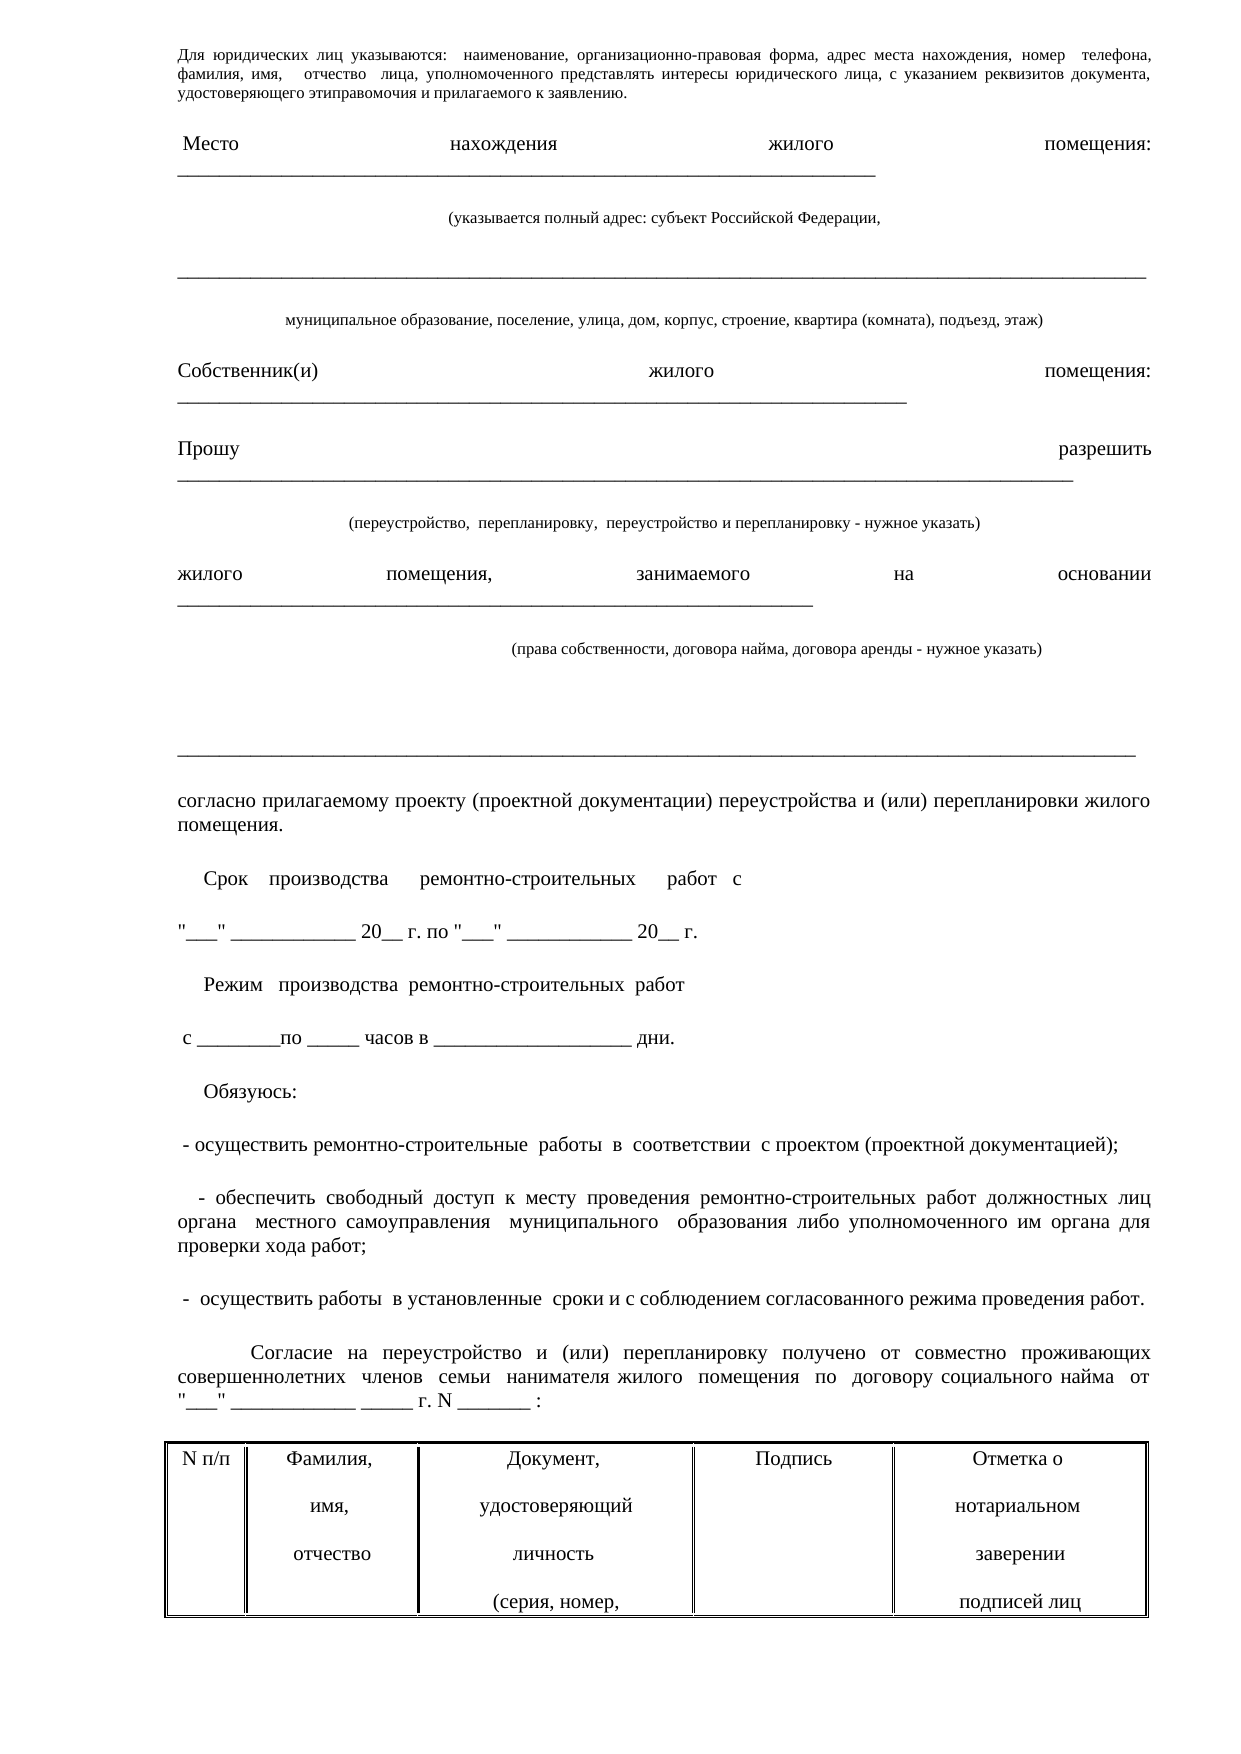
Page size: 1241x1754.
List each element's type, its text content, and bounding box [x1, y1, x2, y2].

text - осуществить работы в установленные сроки и с соблюдением согласованного режима проведения работ. [177, 1286, 1152, 1310]
text (указывается полный адрес: субъект Российской Федерации, [177, 208, 1152, 227]
text ____________________________________________________________________________________________ [177, 735, 1152, 759]
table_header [418, 1444, 694, 1614]
table_header N п/п [168, 1443, 246, 1614]
text с ________по _____ часов в ___________________ дни. [177, 1025, 1152, 1049]
text "___" ____________ 20__ г. по "___" ____________ 20__ г. [177, 919, 1152, 943]
table_header Подпись [694, 1444, 893, 1614]
text Собственник(и) жилого помещения: ______________________________________________________________________ [177, 358, 1152, 406]
text Согласие на переустройство и (или) перепланировку получено от совместно проживающих совершеннолетних членов семьи нанимателя жилого помещения по договору социального найма от "___" ____________ _____ г. N _______ : [177, 1339, 1152, 1412]
text Режим производства ремонтно-строительных работ [177, 972, 1152, 996]
text - обеспечить свободный доступ к месту проведения ремонтно-строительных работ должностных лиц органа местного самоуправления муниципального образования либо уполномоченного им органа для проверки хода работ; [177, 1185, 1152, 1257]
text жилого помещения, занимаемого на основании _____________________________________________________________ [177, 561, 1152, 609]
text Место нахождения жилого помещения: ___________________________________________________________________ [177, 131, 1152, 179]
text _____________________________________________________________________________________________ [177, 257, 1152, 281]
text Прошу разрешить ______________________________________________________________________________________ [177, 436, 1152, 484]
text (права собственности, договора найма, договора аренды - нужное указать) [177, 638, 1152, 658]
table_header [246, 1443, 418, 1614]
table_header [894, 1444, 1145, 1614]
text Срок производства ремонтно-строительных работ с [177, 866, 1152, 890]
text Обязуюсь: [177, 1078, 1152, 1103]
text согласно прилагаемому проекту (проектной документации) переустройства и (или) перепланировки жилого помещения. [177, 788, 1152, 836]
text муниципальное образование, поселение, улица, дом, корпус, строение, квартира (комната), подъезд, этаж) [177, 310, 1152, 329]
text - осуществить ремонтно-строительные работы в соответствии с проектом (проектной документацией); [177, 1132, 1152, 1156]
text Для юридических лиц указываются: наименование, организационно-правовая форма, адрес места нахождения, номер телефона, фамилия, имя, отчество лица, уполномоченного представлять интересы юридического лица, с указанием реквизитов документа, удостоверяющего этиправомочия и прилагаемого к заявлению. [177, 44, 1152, 102]
text (переустройство, перепланировку, переустройство и перепланировку - нужное указать) [177, 513, 1152, 532]
